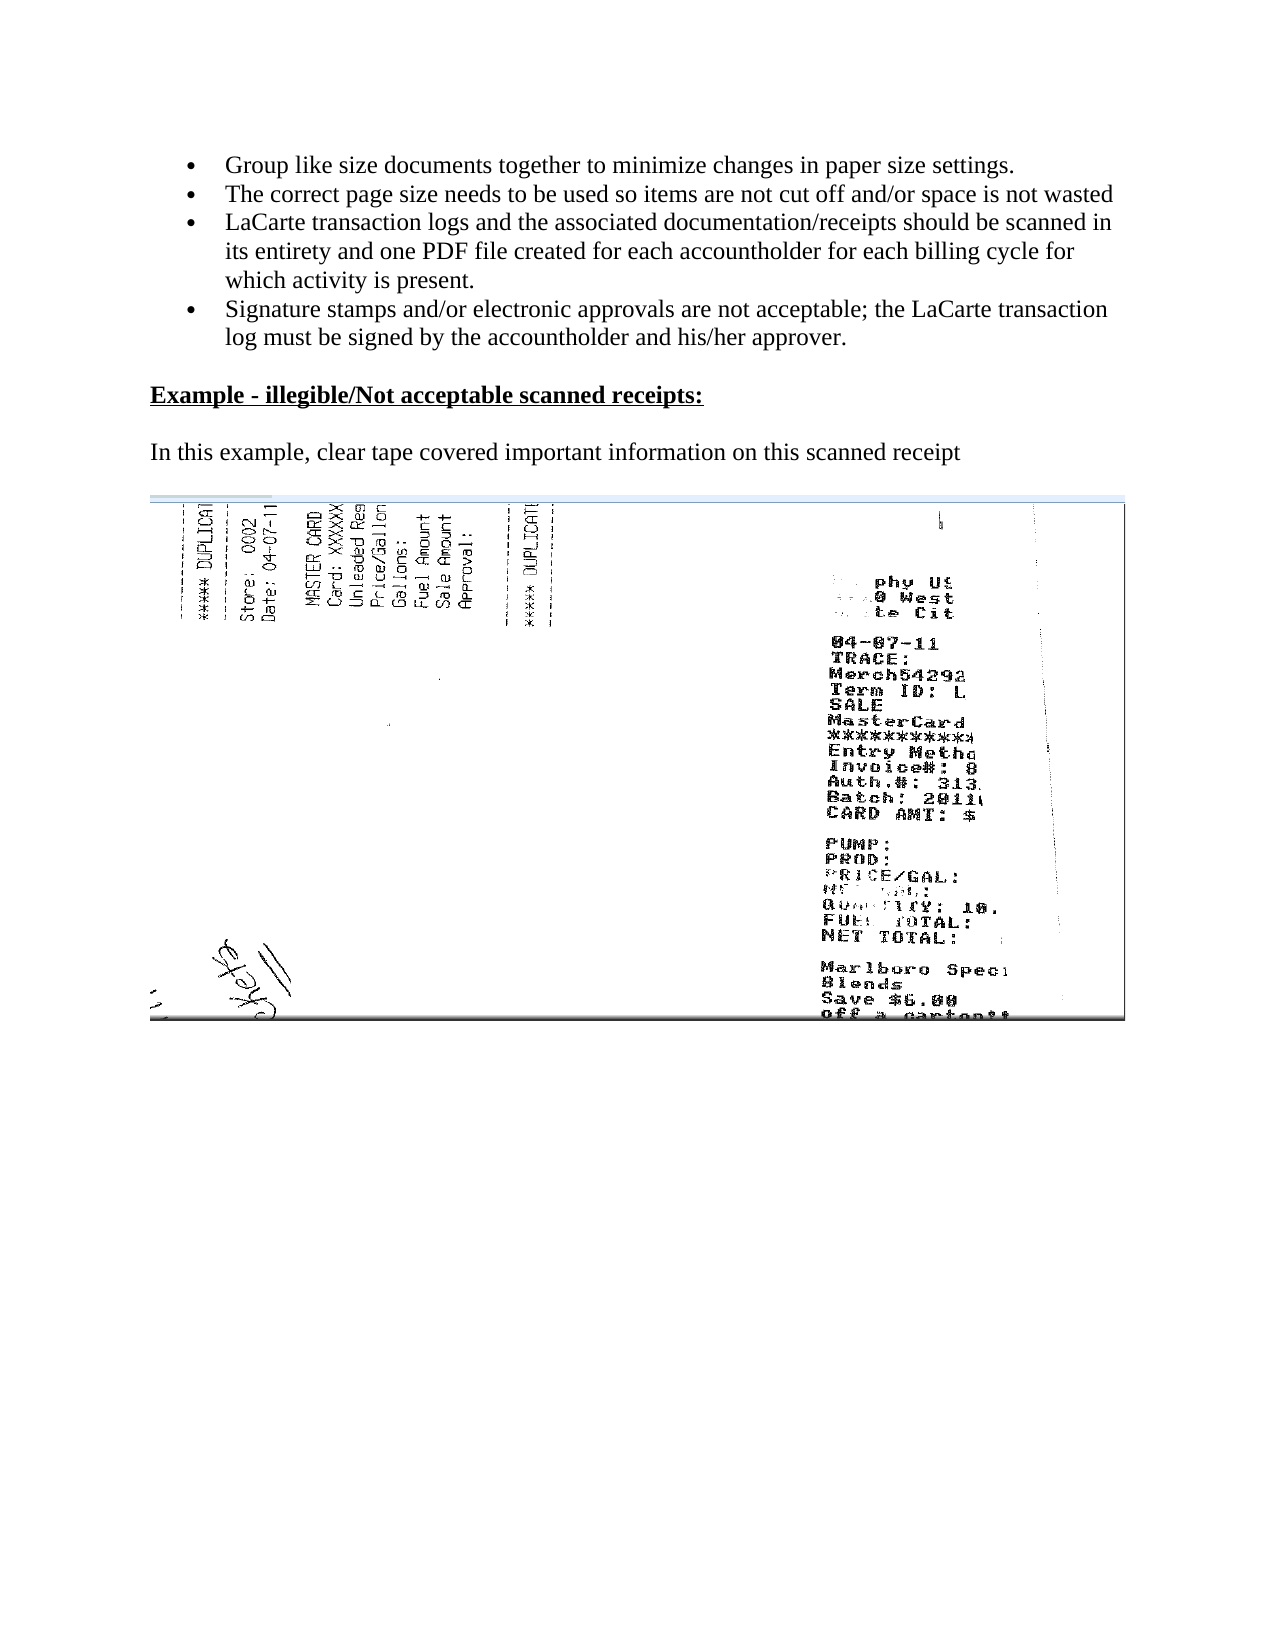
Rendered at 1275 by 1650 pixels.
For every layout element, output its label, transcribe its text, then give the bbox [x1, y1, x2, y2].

list Signature stamps and/or electronic approvals are not acceptable; the LaCarte transaction log must be signed by the accountholder and his/her approver. [187, 294, 1125, 351]
text In this example, clear tape covered important information on this scanned receipt [150, 437, 1125, 466]
text Example - illegible/Not acceptable scanned receipts: [150, 380, 1125, 409]
list Group like size documents together to minimize changes in paper size settings. [187, 150, 1125, 179]
picture [150, 495, 1125, 1021]
list The correct page size needs to be used so items are not cut off and/or space is not wasted [187, 179, 1125, 207]
list LaCarte transaction logs and the associated documentation/receipts should be scanned in its entirety and one PDF file created for each accountholder for each billing cycle for which activity is present. [187, 207, 1125, 294]
